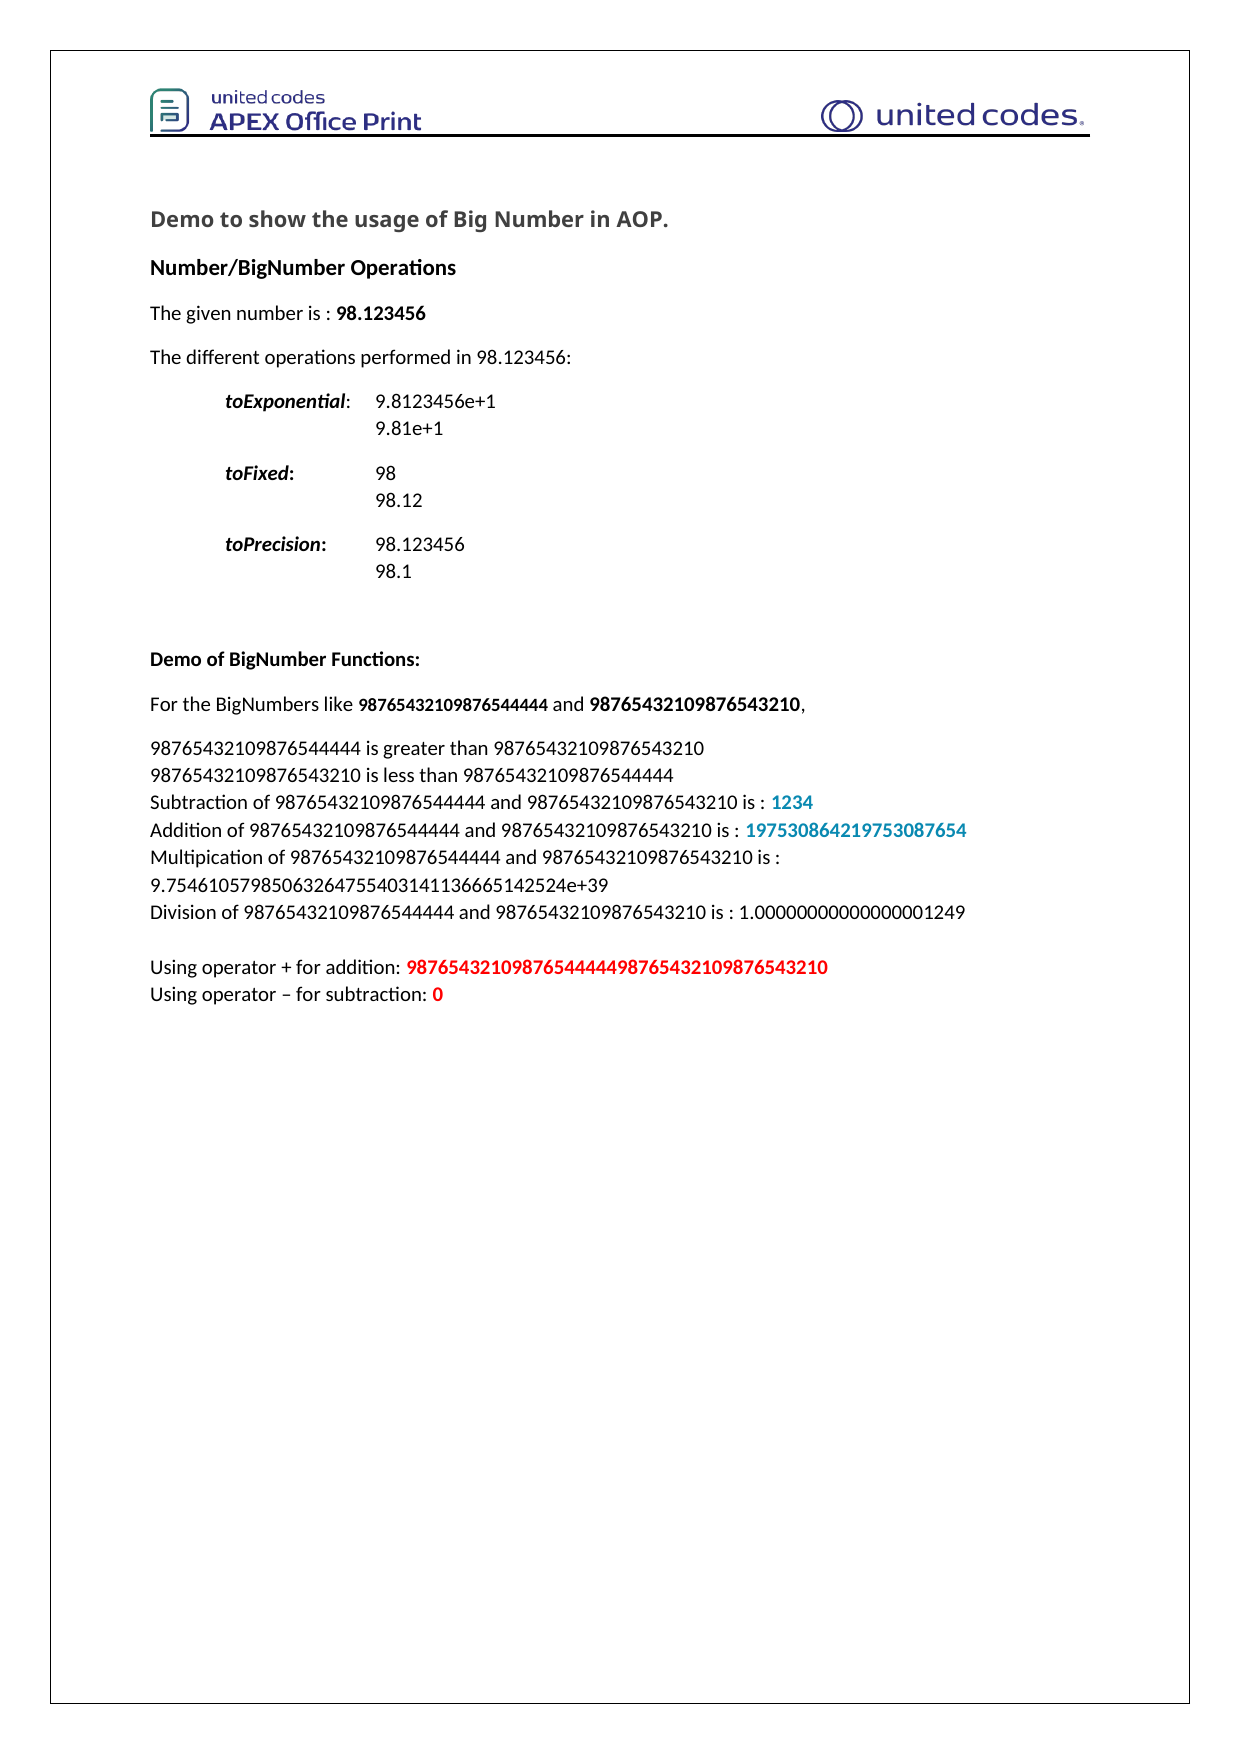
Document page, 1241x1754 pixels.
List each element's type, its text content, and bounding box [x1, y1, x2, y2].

text Using operator – for subtraction: 0 [150, 981, 1090, 1007]
text toFixed: 98 [150, 460, 1090, 485]
text The different operations performed in 98.123456: [150, 344, 1090, 369]
picture [150, 88, 422, 132]
text Multipication of 98765432109876544444 and 98765432109876543210 is : 9.75461057985063264755403141136665142524e+39 [150, 844, 1090, 897]
text toExponential: 9.8123456e+1 [150, 388, 1090, 414]
text Demo to show the usage of Big Number in AOP. [150, 204, 1090, 234]
text The given number is : 98.123456 [150, 300, 1090, 326]
text 98765432109876543210 is less than 98765432109876544444 [150, 762, 1090, 788]
text Addition of 98765432109876544444 and 98765432109876543210 is : 197530864219753087654 [150, 817, 1090, 842]
text 98.12 [150, 487, 1090, 512]
text Demo of BigNumber Functions: [150, 647, 1090, 672]
text toPrecision: 98.123456 [150, 531, 1090, 557]
text Subtraction of 98765432109876544444 and 98765432109876543210 is : 1234 [150, 789, 1090, 815]
text Using operator + for addition: 9876543210987654444498765432109876543210 [150, 954, 1090, 979]
picture [819, 100, 1085, 132]
text For the BigNumbers like 98765432109876544444 and 98765432109876543210, [150, 691, 1090, 716]
text 9.81e+1 [150, 416, 1090, 441]
text 98765432109876544444 is greater than 98765432109876543210 [150, 735, 1090, 760]
text Division of 98765432109876544444 and 98765432109876543210 is : 1.00000000000000001249 [150, 899, 1090, 924]
text 98.1 [150, 558, 1090, 584]
text Number/BigNumber Operations [150, 253, 1090, 281]
